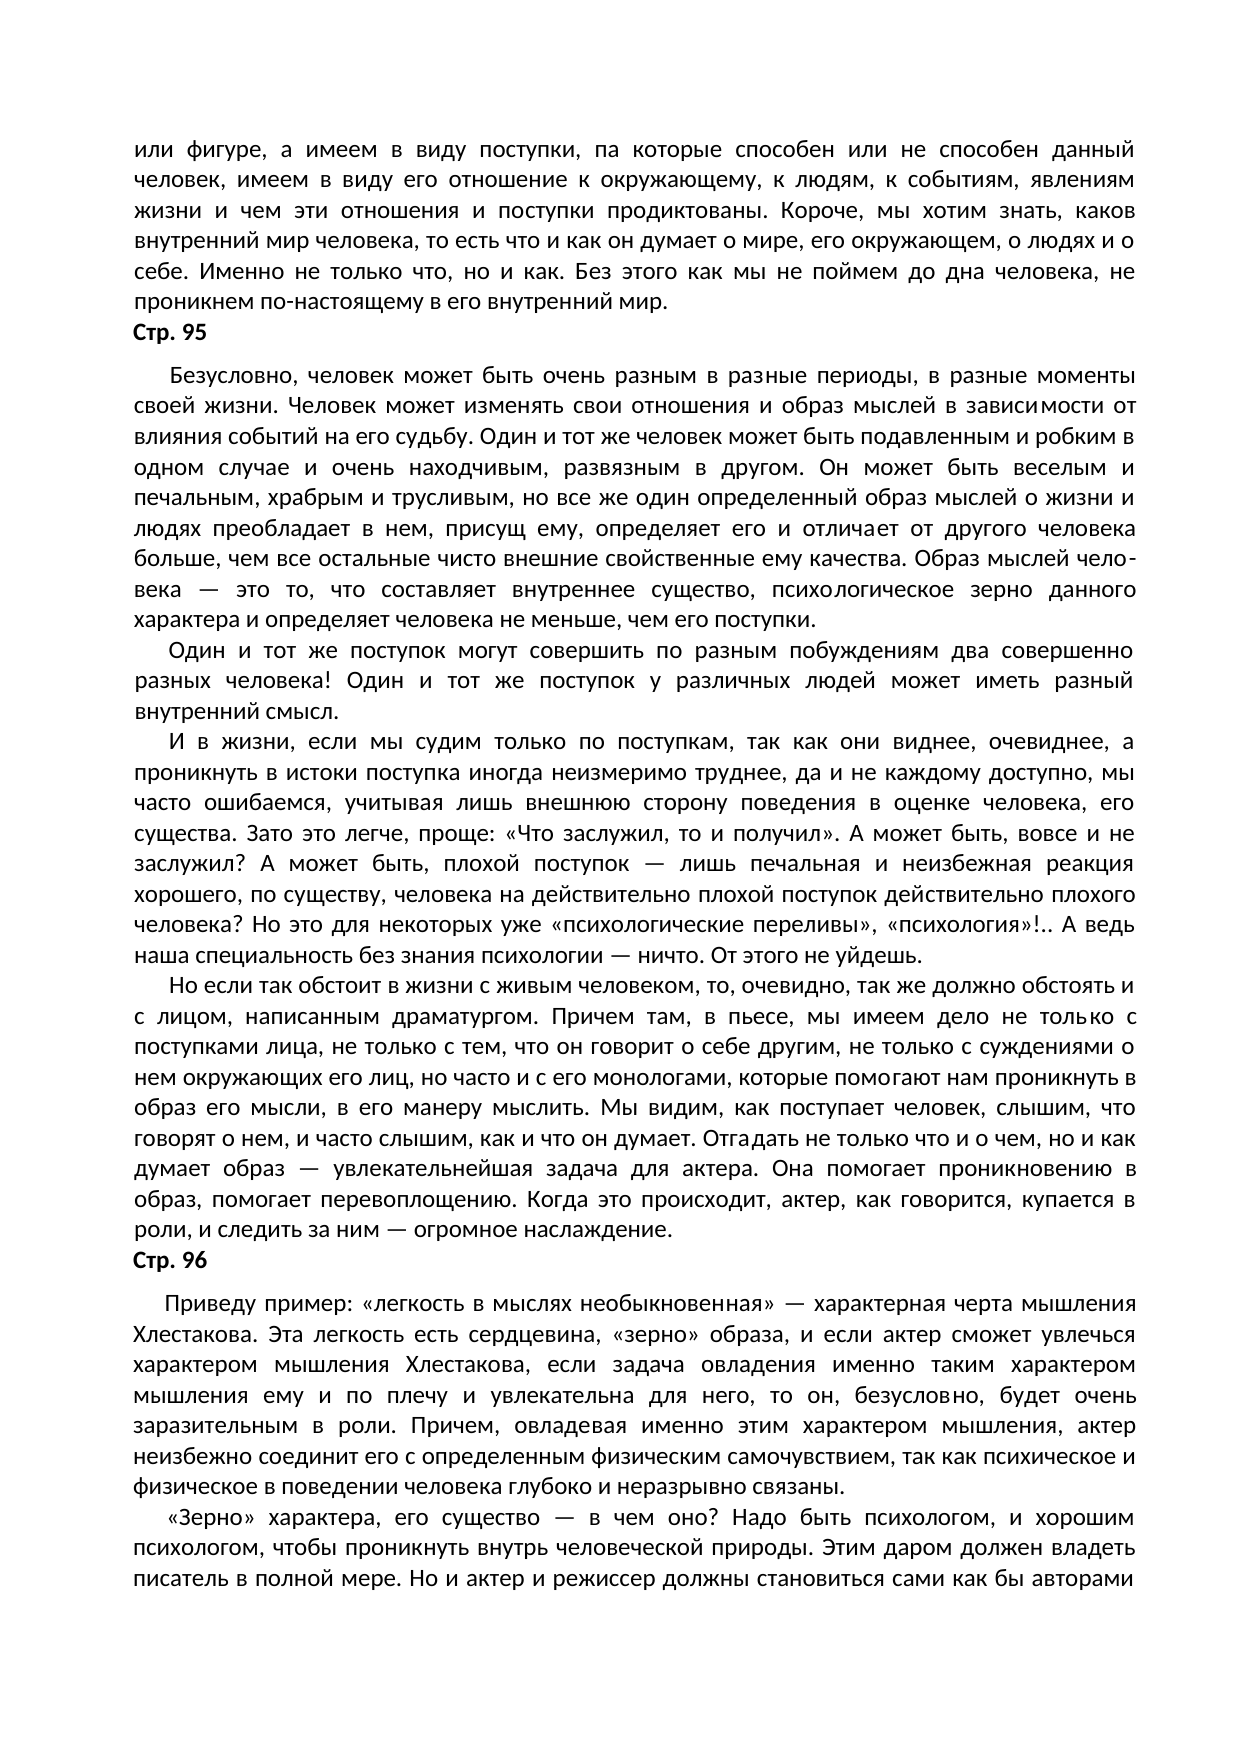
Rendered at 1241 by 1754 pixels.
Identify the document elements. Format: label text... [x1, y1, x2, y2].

text И в жизни, если мы судим только по поступкам, так как они виднее, очевиднее, а проникнуть в истоки поступка иногда неизмеримо труднее, да и не каждому доступно, мы часто ошибаемся, учитывая лишь внешнюю сторону поведения в оценке человека, его существа. Зато это легче, проще: «Что заслужил, то и получил». А может быть, вовсе и не заслужил? А может быть, плохой поступок — лишь печальная и неизбежная реакция хорошего, по существу, человека на действительно плохой поступок действительно плохого человека? Но это для некоторых уже «психологические переливы», «психология»!.. А ведь наша специальность без знания психологии — ничто. От этого не уйдешь. [134, 725, 1136, 969]
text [134, 133, 1136, 316]
text Стр. 96 [133, 1244, 1137, 1275]
text Стр. 95 [133, 316, 1137, 347]
text Приведу пример: «легкость в мыслях необыкновенная» — характерная черта мышления Хлестакова. Эта легкость есть сердцевина, «зерно» образа, и если актер сможет увлечься характером мышления Хлестакова, если задача овладения именно таким характером мышления ему и по плечу и увлекательна для него, то он, безусловно, будет очень заразительным в роли. Причем, овладевая именно этим характером мышления, актер неизбежно соединит его с определенным физическим самочувствием, так как психическое и физическое в поведении человека глубоко и неразрывно связаны. [133, 1287, 1137, 1501]
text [133, 1501, 1136, 1592]
text Но если так обстоит в жизни с живым человеком, то, очевидно, так же должно обстоять и с лицом, написанным драматургом. Причем там, в пьесе, мы имеем дело не только с поступками лица, не только с тем, что он говорит о себе другим, не только с суждениями о нем окружающих его лиц, но часто и с его монологами, которые помогают нам проникнуть в образ его мысли, в его манеру мыслить. Мы видим, как поступает человек, слышим, что говорят о нем, и часто слышим, как и что он думает. Отгадать не только что и о чем, но и как думает образ — увлекательнейшая задача для актера. Она помогает проникновению в образ, помогает перевоплощению. Когда это происходит, актер, как говорится, купается в роли, и следить за ним — огромное наслаждение. [134, 969, 1137, 1244]
text Один и тот же поступок могут совершить по разным побуждениям два совершенно разных человека! Один и тот же поступок у различных людей может иметь разный внутренний смысл. [134, 634, 1134, 725]
text Безусловно, человек может быть очень разным в разные периоды, в разные моменты своей жизни. Человек может изменять свои отношения и образ мыслей в зависимости от влияния событий на его судьбу. Один и тот же человек может быть подавленным и робким в одном случае и очень находчивым, развязным в другом. Он может быть веселым и печальным, храбрым и трусливым, но все же один определенный образ мыслей о жизни и людях преобладает в нем, присущ ему, определяет его и отличает от другого человека больше, чем все остальные чисто внешние свойственные ему качества. Образ мыслей человека — это то, что составляет внутреннее существо, психологическое зерно данного характера и определяет человека не меньше, чем его поступки. [133, 359, 1136, 634]
